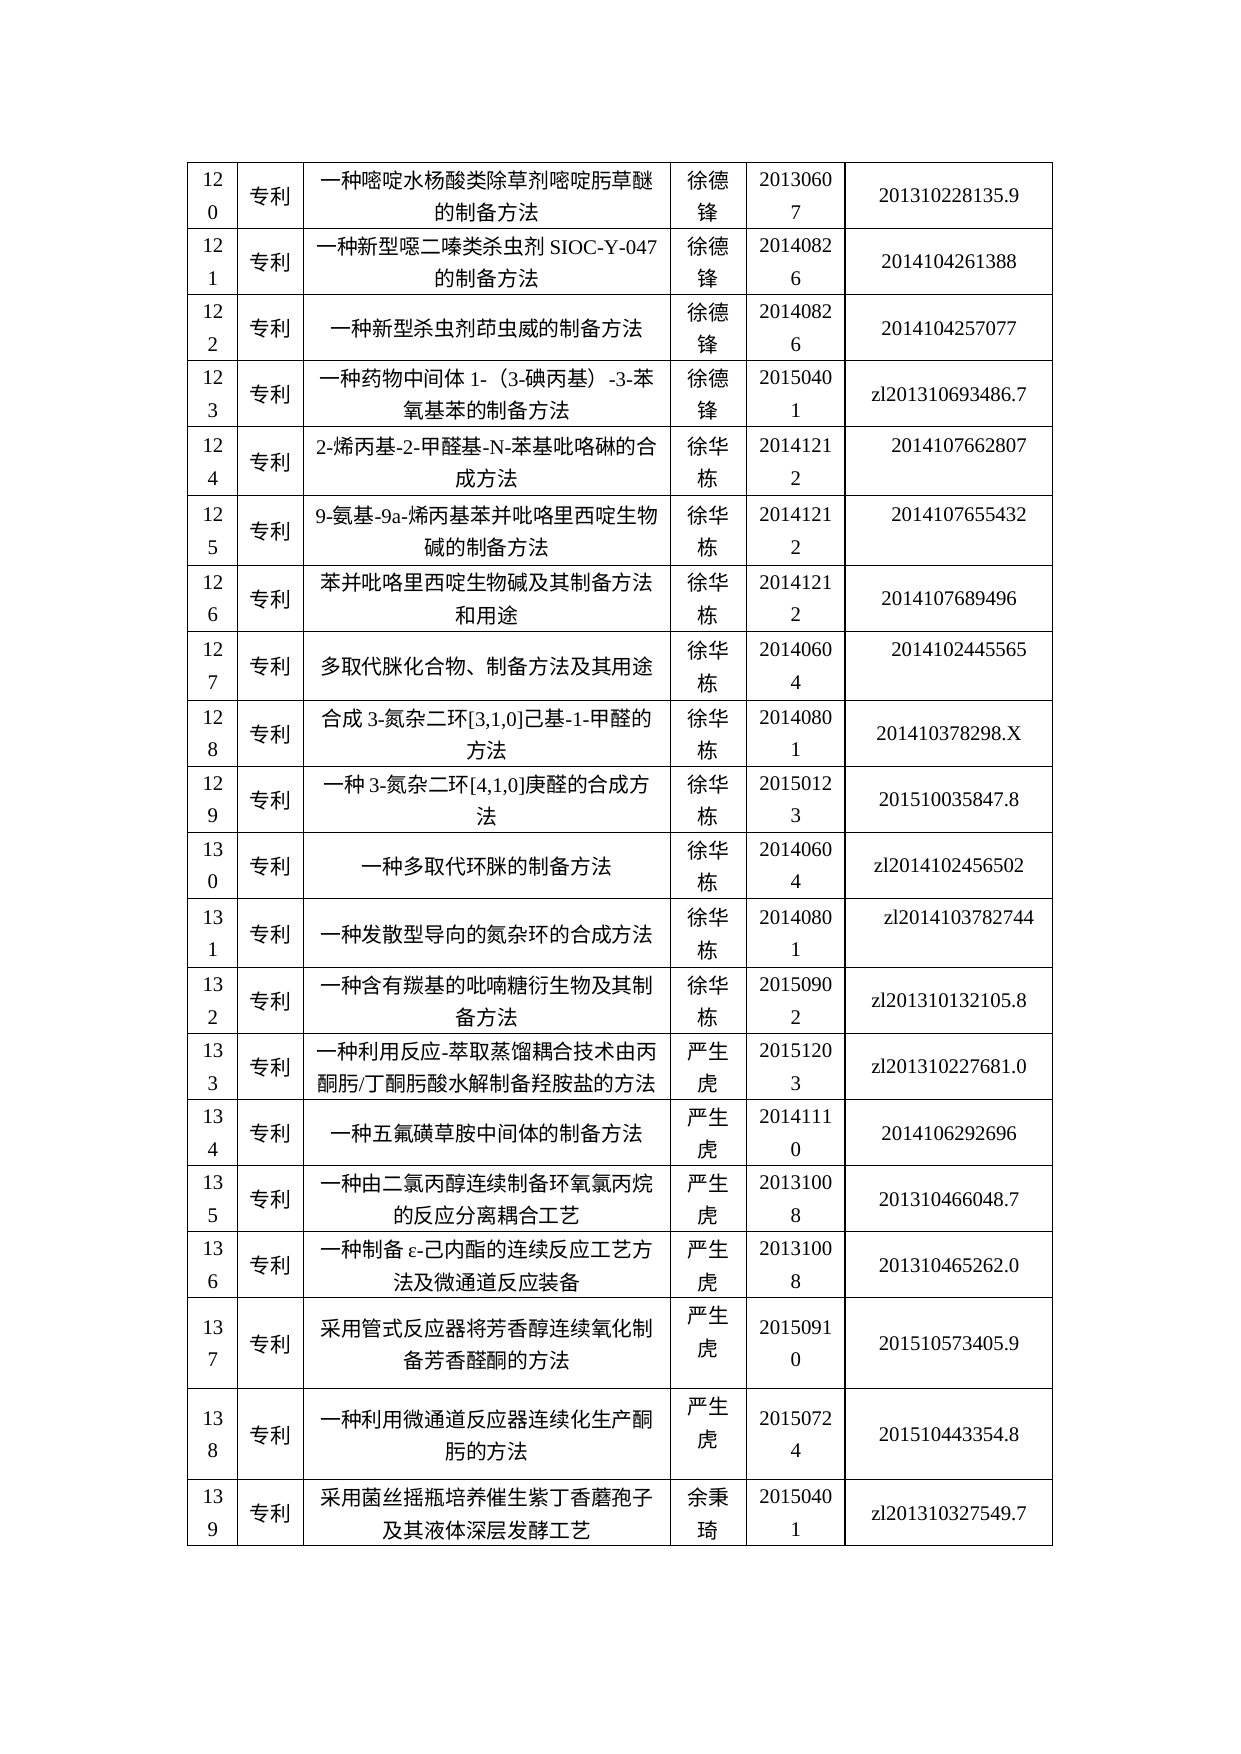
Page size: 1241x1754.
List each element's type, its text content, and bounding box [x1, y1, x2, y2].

table_cell [846, 427, 1052, 495]
table_cell 专利 [238, 632, 303, 700]
table_cell 徐德锋 [671, 163, 746, 228]
table_cell 133 [188, 1034, 237, 1099]
table_cell 一种新型噁二嗪类杀虫剂SIOC-Y-047的制备方法 [304, 229, 670, 294]
table_cell 一种五氟磺草胺中间体的制备方法 [304, 1100, 670, 1165]
table_cell 严生虎 [671, 1034, 746, 1099]
table_cell 徐德锋 [671, 361, 746, 426]
table_cell 严生虎 [671, 1166, 746, 1231]
table_cell 专利 [238, 229, 303, 294]
table_cell 专利 [238, 833, 303, 898]
table_cell 余秉琦 [671, 1480, 746, 1545]
table_cell 专利 [238, 1232, 303, 1297]
table_cell 一种含有羰基的吡喃糖衍生物及其制备方法 [304, 968, 670, 1033]
table_cell 合成3-氮杂二环[3,1,0]己基-1-甲醛的方法 [304, 701, 670, 766]
table_cell 20150910 [747, 1298, 844, 1388]
table_cell 严生虎 [671, 1298, 746, 1388]
table_cell 2-烯丙基-2-甲醛基-N-苯基吡咯碄的合成方法 [304, 427, 670, 495]
table_cell 137 [188, 1298, 237, 1388]
table_cell 138 [188, 1389, 237, 1479]
table_cell 20140801 [747, 701, 844, 766]
table_cell 201410378298.X [846, 701, 1052, 766]
table_cell 125 [188, 496, 237, 564]
table_cell 20151203 [747, 1034, 844, 1099]
table_cell [846, 632, 1052, 700]
table_cell 采用管式反应器将芳香醇连续氧化制备芳香醛酮的方法 [304, 1298, 670, 1388]
table_cell 20150123 [747, 767, 844, 832]
table_cell 专利 [238, 1298, 303, 1388]
table_cell 专利 [238, 1034, 303, 1099]
table_cell 20150401 [747, 361, 844, 426]
table_cell 20141110 [747, 1100, 844, 1165]
table_cell 专利 [238, 496, 303, 564]
table_cell 201510035847.8 [846, 767, 1052, 832]
table_cell 136 [188, 1232, 237, 1297]
table_cell 一种嘧啶水杨酸类除草剂嘧啶肟草醚的制备方法 [304, 163, 670, 228]
table_cell 专利 [238, 767, 303, 832]
table_cell 201510573405.9 [846, 1298, 1052, 1388]
table_cell 徐德锋 [671, 295, 746, 360]
table_cell 专利 [238, 1166, 303, 1231]
table_cell 专利 [238, 968, 303, 1033]
table_cell 专利 [238, 1480, 303, 1545]
table_cell zl201310327549.7 [846, 1480, 1052, 1545]
table_cell 20140604 [747, 833, 844, 898]
table_cell 127 [188, 632, 237, 700]
table_cell 专利 [238, 163, 303, 228]
table_cell 徐德锋 [671, 229, 746, 294]
table_cell 专利 [238, 295, 303, 360]
table_cell 专利 [238, 361, 303, 426]
table_cell 2014104261388 [846, 229, 1052, 294]
table_cell 徐华栋 [671, 701, 746, 766]
table_cell 专利 [238, 1389, 303, 1479]
table_cell 20140801 [747, 899, 844, 967]
table_cell 20141212 [747, 496, 844, 564]
table_cell 徐华栋 [671, 767, 746, 832]
table_cell 一种利用微通道反应器连续化生产酮肟的方法 [304, 1389, 670, 1479]
table_cell 徐华栋 [671, 566, 746, 631]
table_cell 2014104257077 [846, 295, 1052, 360]
table_cell 20131008 [747, 1166, 844, 1231]
table_cell 一种药物中间体1-（3-碘丙基）-3-苯氧基苯的制备方法 [304, 361, 670, 426]
table_cell 一种由二氯丙醇连续制备环氧氯丙烷的反应分离耦合工艺 [304, 1166, 670, 1231]
table_cell 130 [188, 833, 237, 898]
table_cell 20140826 [747, 229, 844, 294]
table_cell 一种制备ε-己内酯的连续反应工艺方法及微通道反应装备 [304, 1232, 670, 1297]
table_cell 徐华栋 [671, 496, 746, 564]
table_cell 一种多取代环脒的制备方法 [304, 833, 670, 898]
table_cell 201310228135.9 [846, 163, 1052, 228]
table_cell 一种新型杀虫剂茚虫威的制备方法 [304, 295, 670, 360]
table_cell 专利 [238, 701, 303, 766]
table_cell 20131008 [747, 1232, 844, 1297]
table_cell 专利 [238, 566, 303, 631]
table_cell 120 [188, 163, 237, 228]
table_cell [846, 496, 1052, 564]
table_cell 201310465262.0 [846, 1232, 1052, 1297]
table_cell 徐华栋 [671, 833, 746, 898]
table_cell 20150401 [747, 1480, 844, 1545]
table_cell 201310466048.7 [846, 1166, 1052, 1231]
table_cell 128 [188, 701, 237, 766]
table_cell 20150724 [747, 1389, 844, 1479]
table_cell 徐华栋 [671, 427, 746, 495]
table_cell zl201310227681.0 [846, 1034, 1052, 1099]
table_cell 135 [188, 1166, 237, 1231]
table_cell 严生虎 [671, 1389, 746, 1479]
table_cell 124 [188, 427, 237, 495]
table_cell 严生虎 [671, 1232, 746, 1297]
table_cell 20130607 [747, 163, 844, 228]
table_cell 126 [188, 566, 237, 631]
table_cell 20141212 [747, 427, 844, 495]
table_cell 129 [188, 767, 237, 832]
table_cell 一种3-氮杂二环[4,1,0]庚醛的合成方法 [304, 767, 670, 832]
table_cell 徐华栋 [671, 968, 746, 1033]
table_cell 9-氨基-9a-烯丙基苯并吡咯里西啶生物碱的制备方法 [304, 496, 670, 564]
table_cell 20140604 [747, 632, 844, 700]
table_cell 20141212 [747, 566, 844, 631]
table_cell 多取代脒化合物、制备方法及其用途 [304, 632, 670, 700]
table_cell 122 [188, 295, 237, 360]
table_cell zl201310132105.8 [846, 968, 1052, 1033]
table_cell 20150902 [747, 968, 844, 1033]
table_cell 2014106292696 [846, 1100, 1052, 1165]
table_cell zl2014102456502 [846, 833, 1052, 898]
table_cell 139 [188, 1480, 237, 1545]
table_cell 采用菌丝摇瓶培养催生紫丁香蘑孢子及其液体深层发酵工艺 [304, 1480, 670, 1545]
table_cell 一种发散型导向的氮杂环的合成方法 [304, 899, 670, 967]
table_cell 134 [188, 1100, 237, 1165]
table_cell 专利 [238, 427, 303, 495]
table_cell zl201310693486.7 [846, 361, 1052, 426]
table_cell 一种利用反应-萃取蒸馏耦合技术由丙酮肟/丁酮肟酸水解制备羟胺盐的方法 [304, 1034, 670, 1099]
table_cell 20140826 [747, 295, 844, 360]
table_cell 徐华栋 [671, 899, 746, 967]
table_cell 徐华栋 [671, 632, 746, 700]
table_cell 苯并吡咯里西啶生物碱及其制备方法和用途 [304, 566, 670, 631]
table_cell 严生虎 [671, 1100, 746, 1165]
table_cell 2014107689496 [846, 566, 1052, 631]
table_cell 121 [188, 229, 237, 294]
table_cell 专利 [238, 1100, 303, 1165]
table_cell [846, 899, 1052, 967]
table_cell 123 [188, 361, 237, 426]
table_cell 专利 [238, 899, 303, 967]
table_cell 131 [188, 899, 237, 967]
table_cell 201510443354.8 [846, 1389, 1052, 1479]
table_cell 132 [188, 968, 237, 1033]
